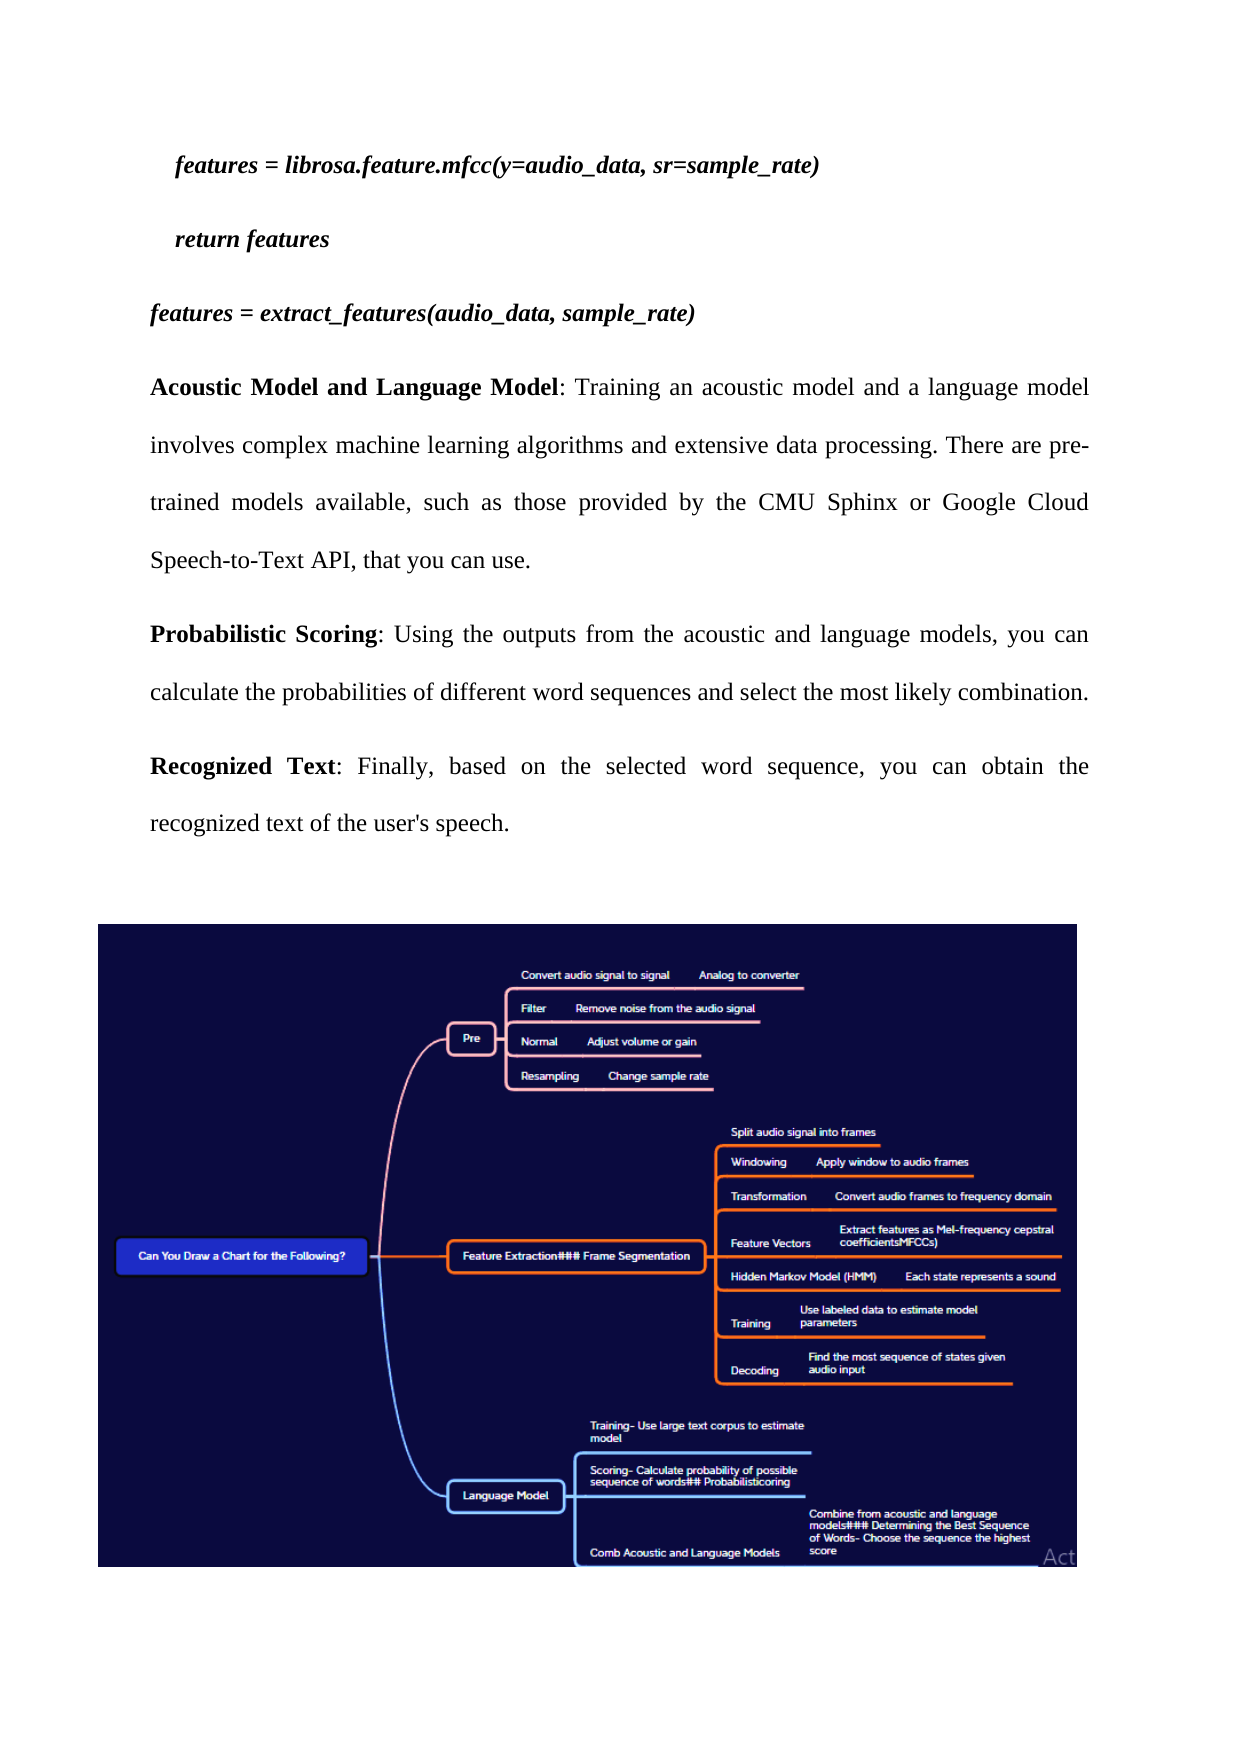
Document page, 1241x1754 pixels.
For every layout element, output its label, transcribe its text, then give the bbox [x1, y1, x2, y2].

picture [98, 924, 1077, 1567]
text return features [150, 224, 1090, 253]
text Probabilistic Scoring: Using the outputs from the acoustic and language models, you can calculate the probabilities of different word sequences and select the most likely combination. [150, 619, 1090, 705]
text features = extract_features(audio_data, sample_rate) [150, 298, 1090, 327]
text Recognized Text: Finally, based on the selected word sequence, you can obtain the recognized text of the user's speech. [150, 751, 1090, 837]
text features = librosa.feature.mfcc(y=audio_data, sr=sample_rate) [150, 150, 1090, 179]
text Acoustic Model and Language Model: Training an acoustic model and a language model involves complex machine learning algorithms and extensive data processing. There are pre-trained models available, such as those provided by the CMU Sphinx or Google Cloud Speech-to-Text API, that you can use. [150, 372, 1090, 574]
